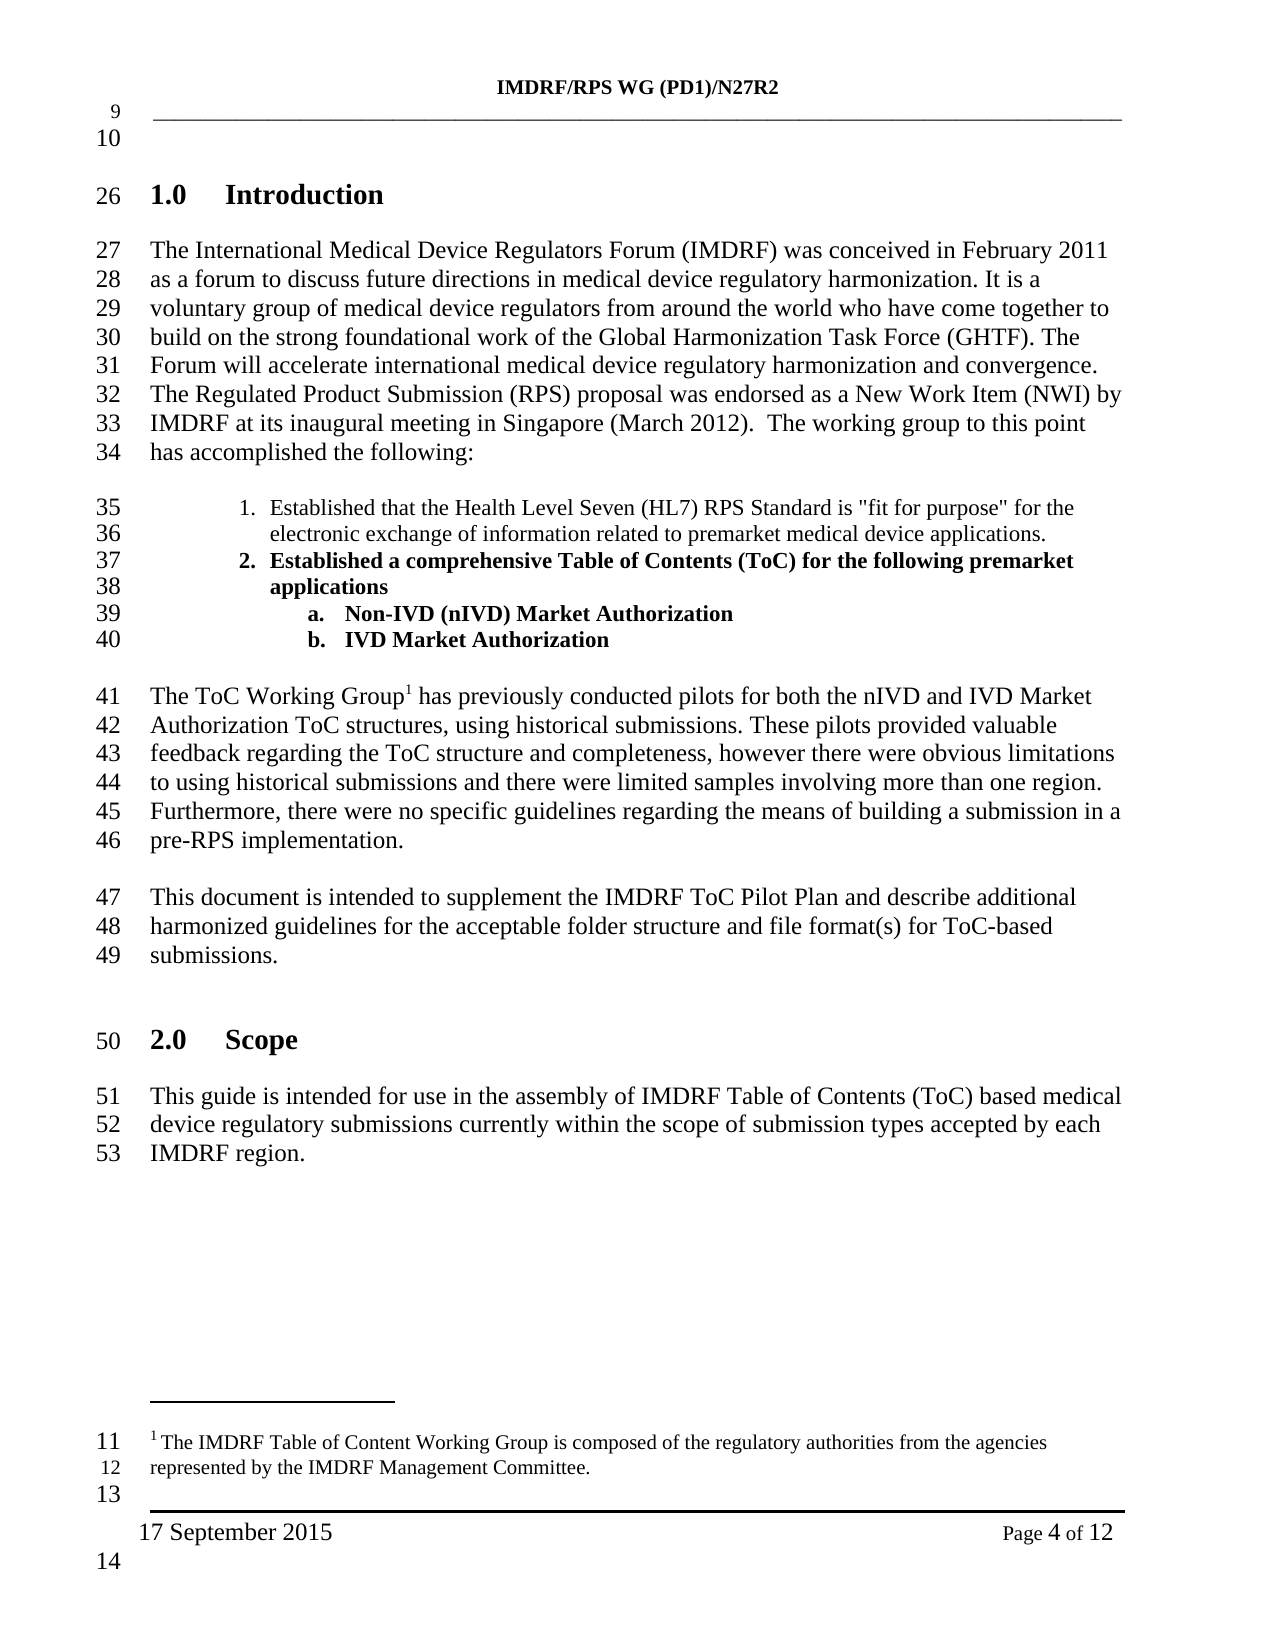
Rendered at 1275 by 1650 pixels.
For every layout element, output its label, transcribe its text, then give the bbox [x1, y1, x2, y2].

text This guide is intended for use in the assembly of IMDRF Table of Contents (ToC) based medical device regulatory submissions currently within the scope of submission types accepted by each IMDRF region. [150, 1081, 1125, 1167]
list Established that the Health Level Seven (HL7) RPS Standard is "fit for purpose" for the electronic exchange of information related to premarket medical device applications. [239, 494, 1125, 547]
subtitle Introduction [150, 177, 1125, 210]
subtitle Scope [150, 1022, 1125, 1056]
text The International Medical Device Regulators Forum (IMDRF) was conceived in February 2011 as a forum to discuss future directions in medical device regulatory harmonization. It is a voluntary group of medical device regulators from around the world who have come together to build on the strong foundational work of the Global Harmonization Task Force (GHTF). The Forum will accelerate international medical device regulatory harmonization and convergence. [150, 235, 1125, 379]
list IVD Market Authorization [307, 626, 1125, 652]
text This document is intended to supplement the IMDRF ToC Pilot Plan and describe additional harmonized guidelines for the acceptable folder structure and file format(s) for ToC-based submissions. [150, 882, 1125, 968]
text The ToC Working Group has previously conducted pilots for both the nIVD and IVD Market Authorization ToC structures, using historical submissions. These pilots provided valuable feedback regarding the ToC structure and completeness, however there were obvious limitations to using historical submissions and there were limited samples involving more than one region. Furthermore, there were no specific guidelines regarding the means of building a submission in a pre-RPS implementation. [150, 681, 1125, 853]
list Established a comprehensive Table of Contents (ToC) for the following premarket applications [239, 547, 1125, 599]
list Non-IVD (nIVD) Market Authorization [307, 599, 1125, 626]
text The Regulated Product Submission (RPS) proposal was endorsed as a New Work Item (NWI) by IMDRF at its inaugural meeting in Singapore (March 2012). The working group to this point has accomplished the following: [150, 379, 1125, 465]
